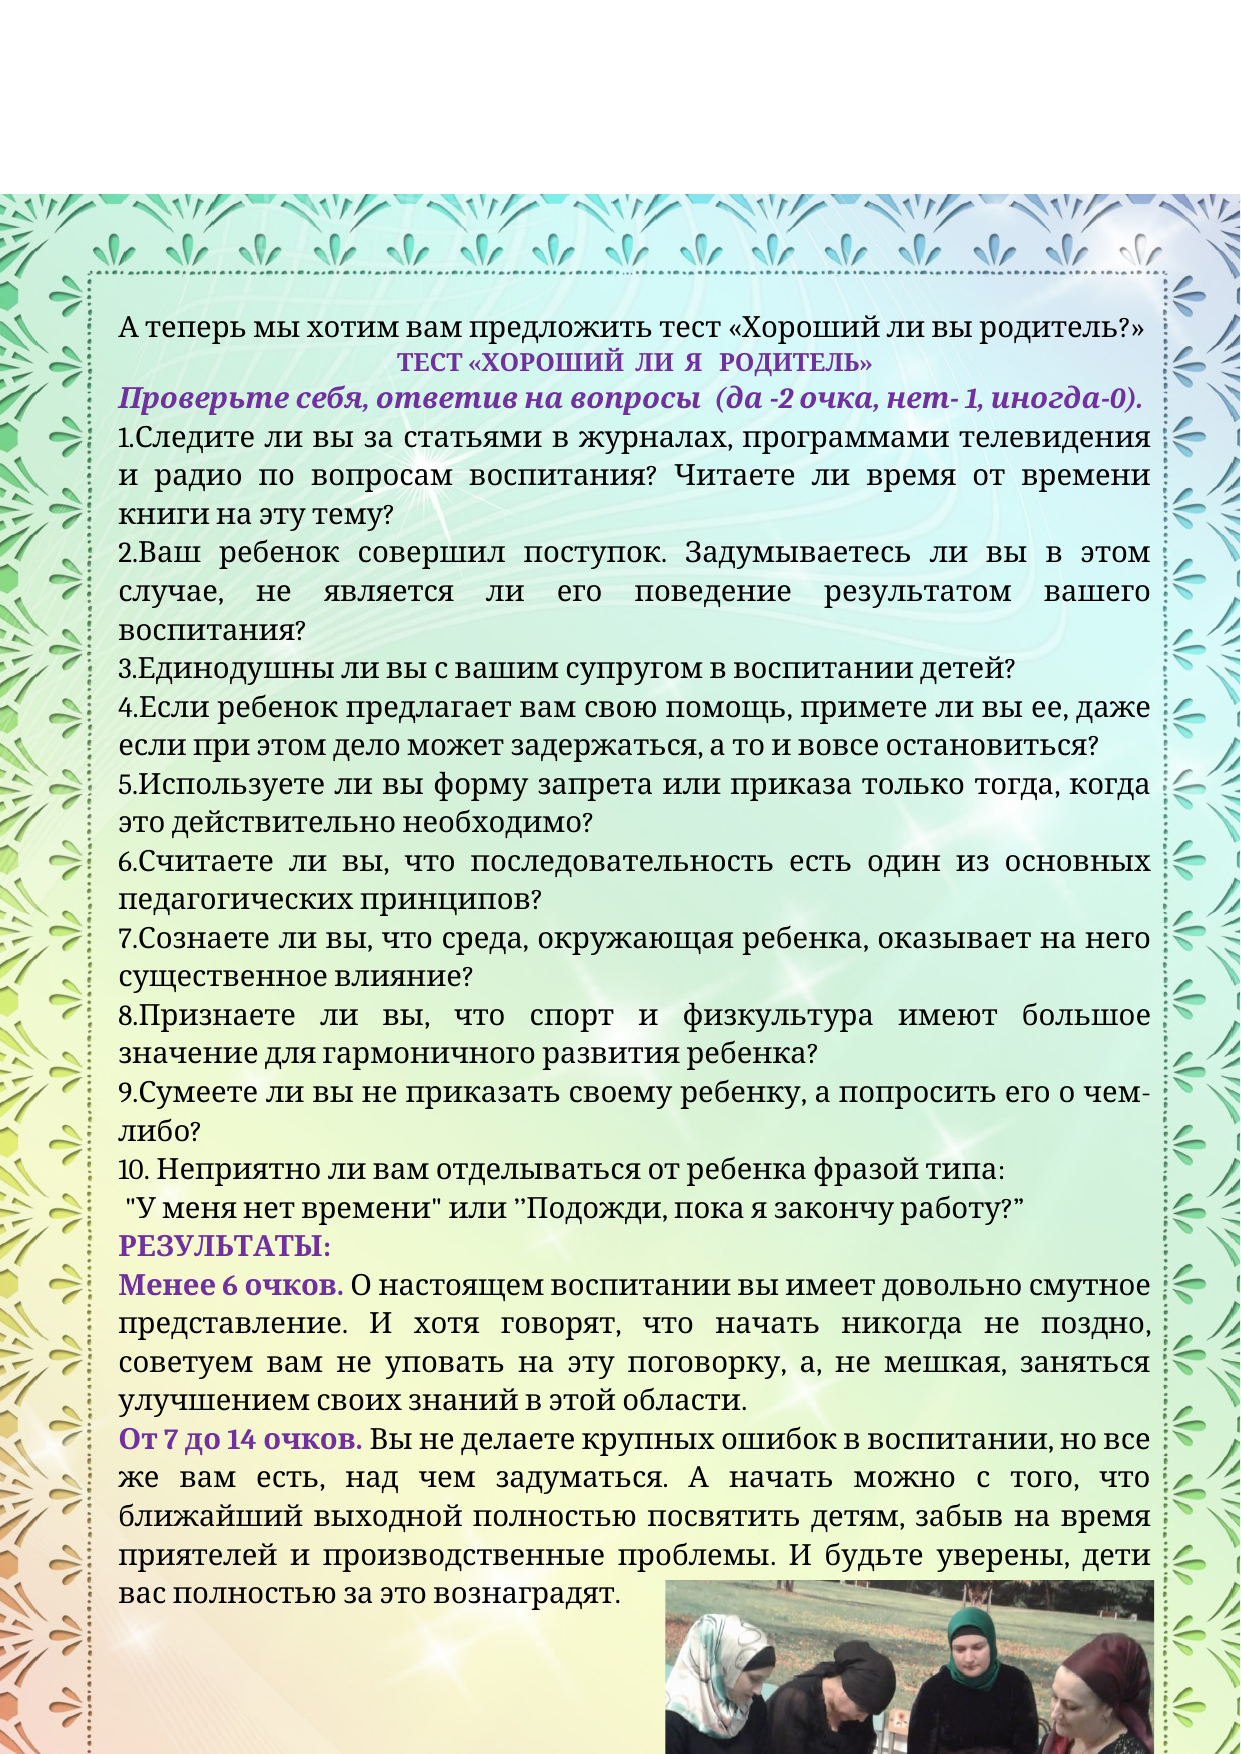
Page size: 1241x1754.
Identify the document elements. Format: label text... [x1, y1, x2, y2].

text 10. Неприятно ли вам отделываться от ребенка фразой типа: [118, 1153, 1152, 1187]
text 6.Считаете ли вы, что последовательность есть один из основных педагогических принципов? [118, 845, 1152, 917]
text Проверьте себя, ответив на вопросы (да -2 очка, нет- 1, иногда-0). [118, 382, 1152, 416]
text ТЕСТ «ХОРОШИЙ ЛИ Я РОДИТЕЛЬ» [118, 349, 1152, 378]
text "У меня нет времени" или ’’Подожди, пока я закончу работу?” [118, 1192, 1152, 1225]
text 5.Используете ли вы форму запрета или приказа только тогда, когда это действительно необходимо? [118, 768, 1152, 840]
text А теперь мы хотим вам предложить тест «Хороший ли вы родитель?» [118, 311, 1152, 344]
text 8.Признаете ли вы, что спорт и физкультура имеют большое значение для гармоничного развития ребенка? [118, 999, 1152, 1071]
text 4.Если ребенок предлагает вам свою помощь, примете ли вы ее, даже если при этом дело может задержаться, а то и вовсе остановиться? [118, 691, 1152, 763]
text Менее 6 очков. О настоящем воспитании вы имеет довольно смутное представление. И хотя говорят, что начать никогда не поздно, советуем вам не уповать на эту поговорку, а, не мешкая, заняться улучшением своих знаний в этой области. [118, 1269, 1152, 1418]
picture [0, 194, 1241, 1754]
text 3.Единодушны ли вы с вашим супругом в воспитании детей? [118, 652, 1152, 686]
text 2.Ваш ребенок совершил поступок. Задумываетесь ли вы в этом случае, не является ли его поведение результатом вашего воспитания? [118, 537, 1152, 647]
text РЕЗУЛЬТАТЫ: [118, 1230, 1152, 1264]
text От 7 до 14 очков. Вы не делаете крупных ошибок в воспитании, но все же вам есть, над чем задуматься. А начать можно с того, что ближайший выходной полностью посвятить детям, забыв на время приятелей и производственные проблемы. И будьте уверены, дети вас полностью за это вознаградят. [118, 1423, 1152, 1611]
text 7.Сознаете ли вы, что среда, окружающая ребенка, оказывает на него существенное влияние? [118, 922, 1152, 994]
text 1.Следите ли вы за статьями в журналах, программами телевидения и радио по вопросам воспитания? Читаете ли время от времени книги на эту тему? [118, 421, 1152, 532]
text 9.Сумеете ли вы не приказать своему ребенку, а попросить его о чем-либо? [118, 1076, 1152, 1148]
